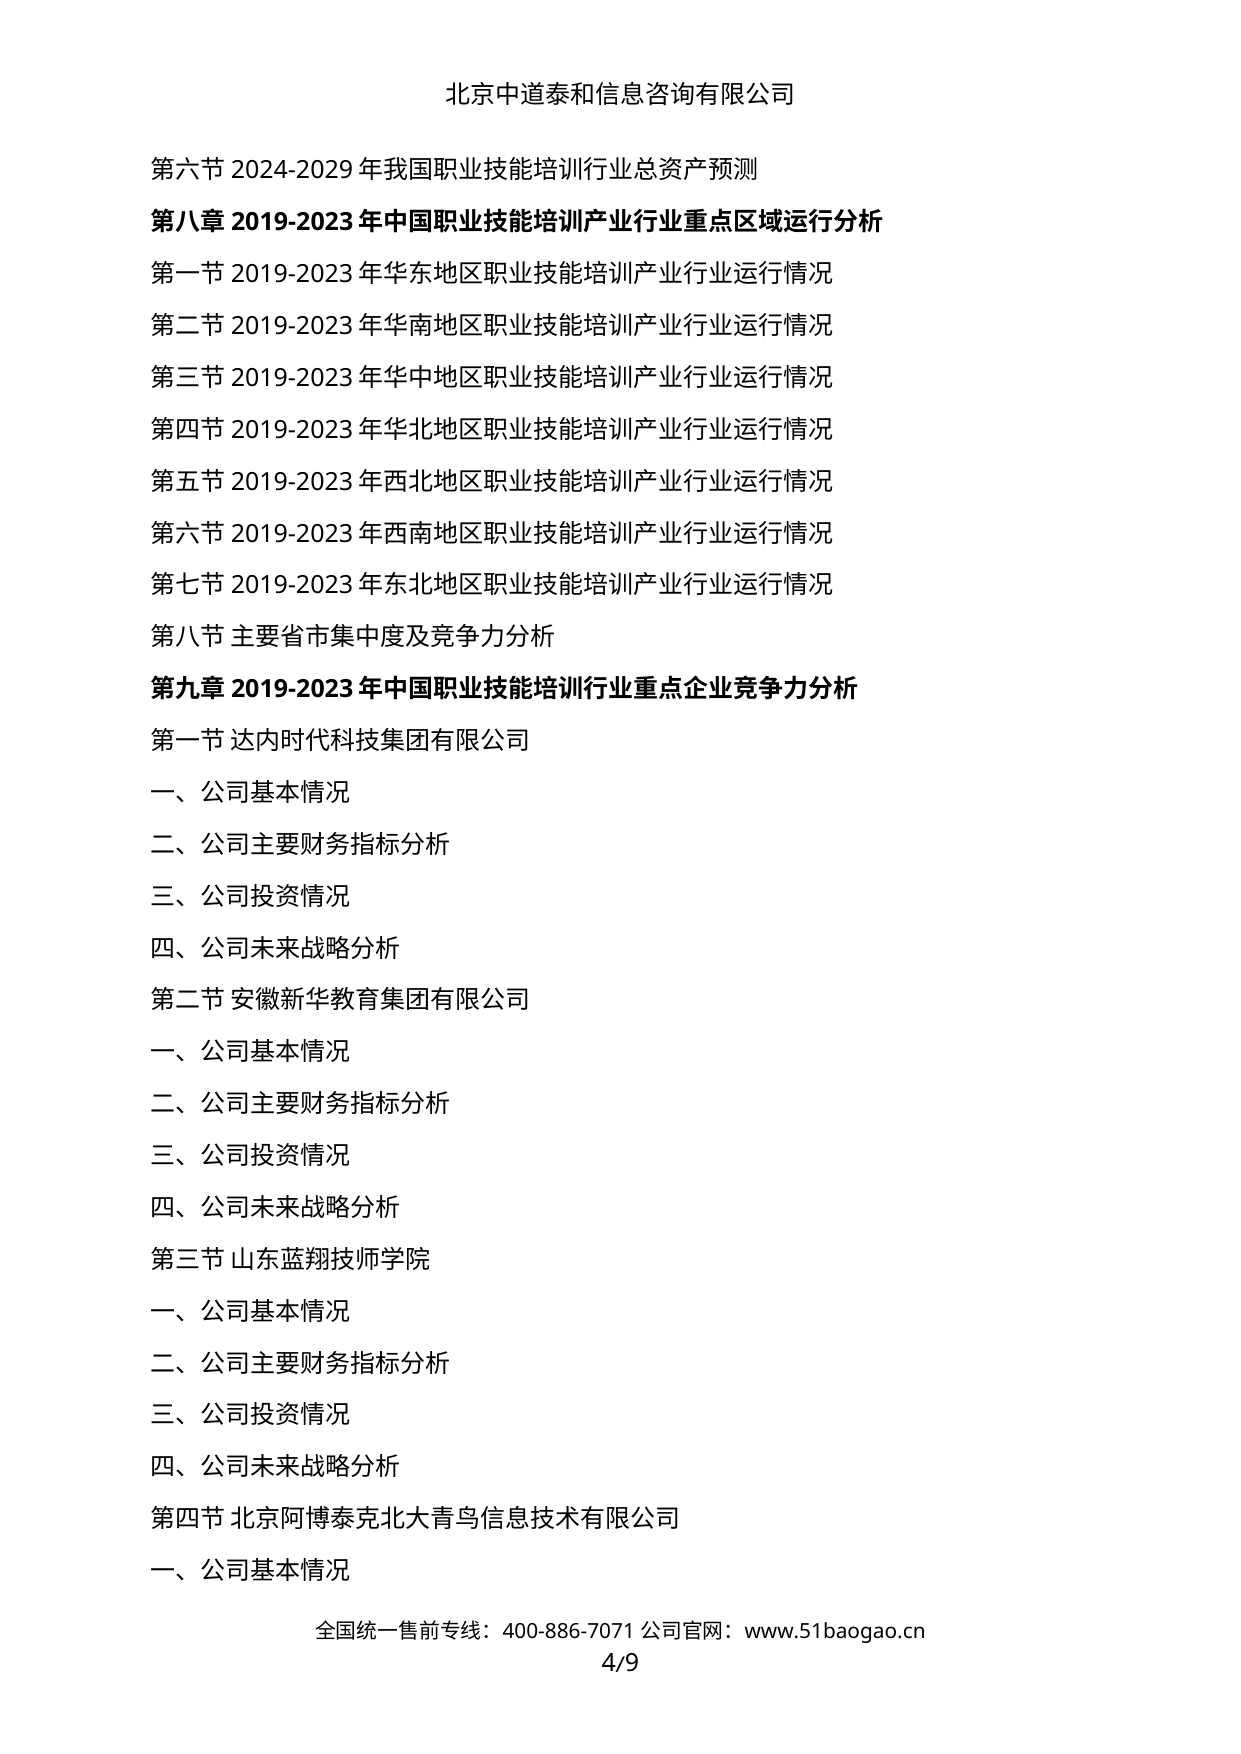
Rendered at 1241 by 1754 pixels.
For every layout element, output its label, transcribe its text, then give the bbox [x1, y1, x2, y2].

text 二、公司主要财务指标分析 [150, 1343, 1090, 1379]
text 四、公司未来战略分析 [150, 1187, 1090, 1224]
text 一、公司基本情况 [150, 1032, 1090, 1068]
text 第二节 2019-2023年华南地区职业技能培训产业行业运行情况 [150, 306, 1090, 342]
text 一、公司基本情况 [150, 1551, 1090, 1587]
text 第四节 2019-2023年华北地区职业技能培训产业行业运行情况 [150, 409, 1090, 446]
text 第九章 2019-2023年中国职业技能培训行业重点企业竞争力分析 [150, 669, 1090, 705]
text 四、公司未来战略分析 [150, 1447, 1090, 1483]
text 三、公司投资情况 [150, 1136, 1090, 1172]
text 三、公司投资情况 [150, 1395, 1090, 1431]
text 第一节 达内时代科技集团有限公司 [150, 721, 1090, 757]
text 第三节 2019-2023年华中地区职业技能培训产业行业运行情况 [150, 357, 1090, 394]
text 第七节 2019-2023年东北地区职业技能培训产业行业运行情况 [150, 565, 1090, 601]
text 一、公司基本情况 [150, 772, 1090, 809]
text 三、公司投资情况 [150, 876, 1090, 912]
text 第六节 2019-2023年西南地区职业技能培训产业行业运行情况 [150, 513, 1090, 549]
text 四、公司未来战略分析 [150, 928, 1090, 964]
text 第五节 2019-2023年西北地区职业技能培训产业行业运行情况 [150, 461, 1090, 497]
text 第三节 山东蓝翔技师学院 [150, 1239, 1090, 1276]
text 第二节 安徽新华教育集团有限公司 [150, 980, 1090, 1016]
text 二、公司主要财务指标分析 [150, 1084, 1090, 1120]
text 一、公司基本情况 [150, 1291, 1090, 1327]
text 第六节 2024-2029年我国职业技能培训行业总资产预测 [150, 150, 1090, 186]
text 二、公司主要财务指标分析 [150, 824, 1090, 861]
text 第八章 2019-2023年中国职业技能培训产业行业重点区域运行分析 [150, 202, 1090, 238]
text 第四节 北京阿博泰克北大青鸟信息技术有限公司 [150, 1499, 1090, 1535]
text 第一节 2019-2023年华东地区职业技能培训产业行业运行情况 [150, 254, 1090, 290]
text 第八节 主要省市集中度及竞争力分析 [150, 617, 1090, 653]
